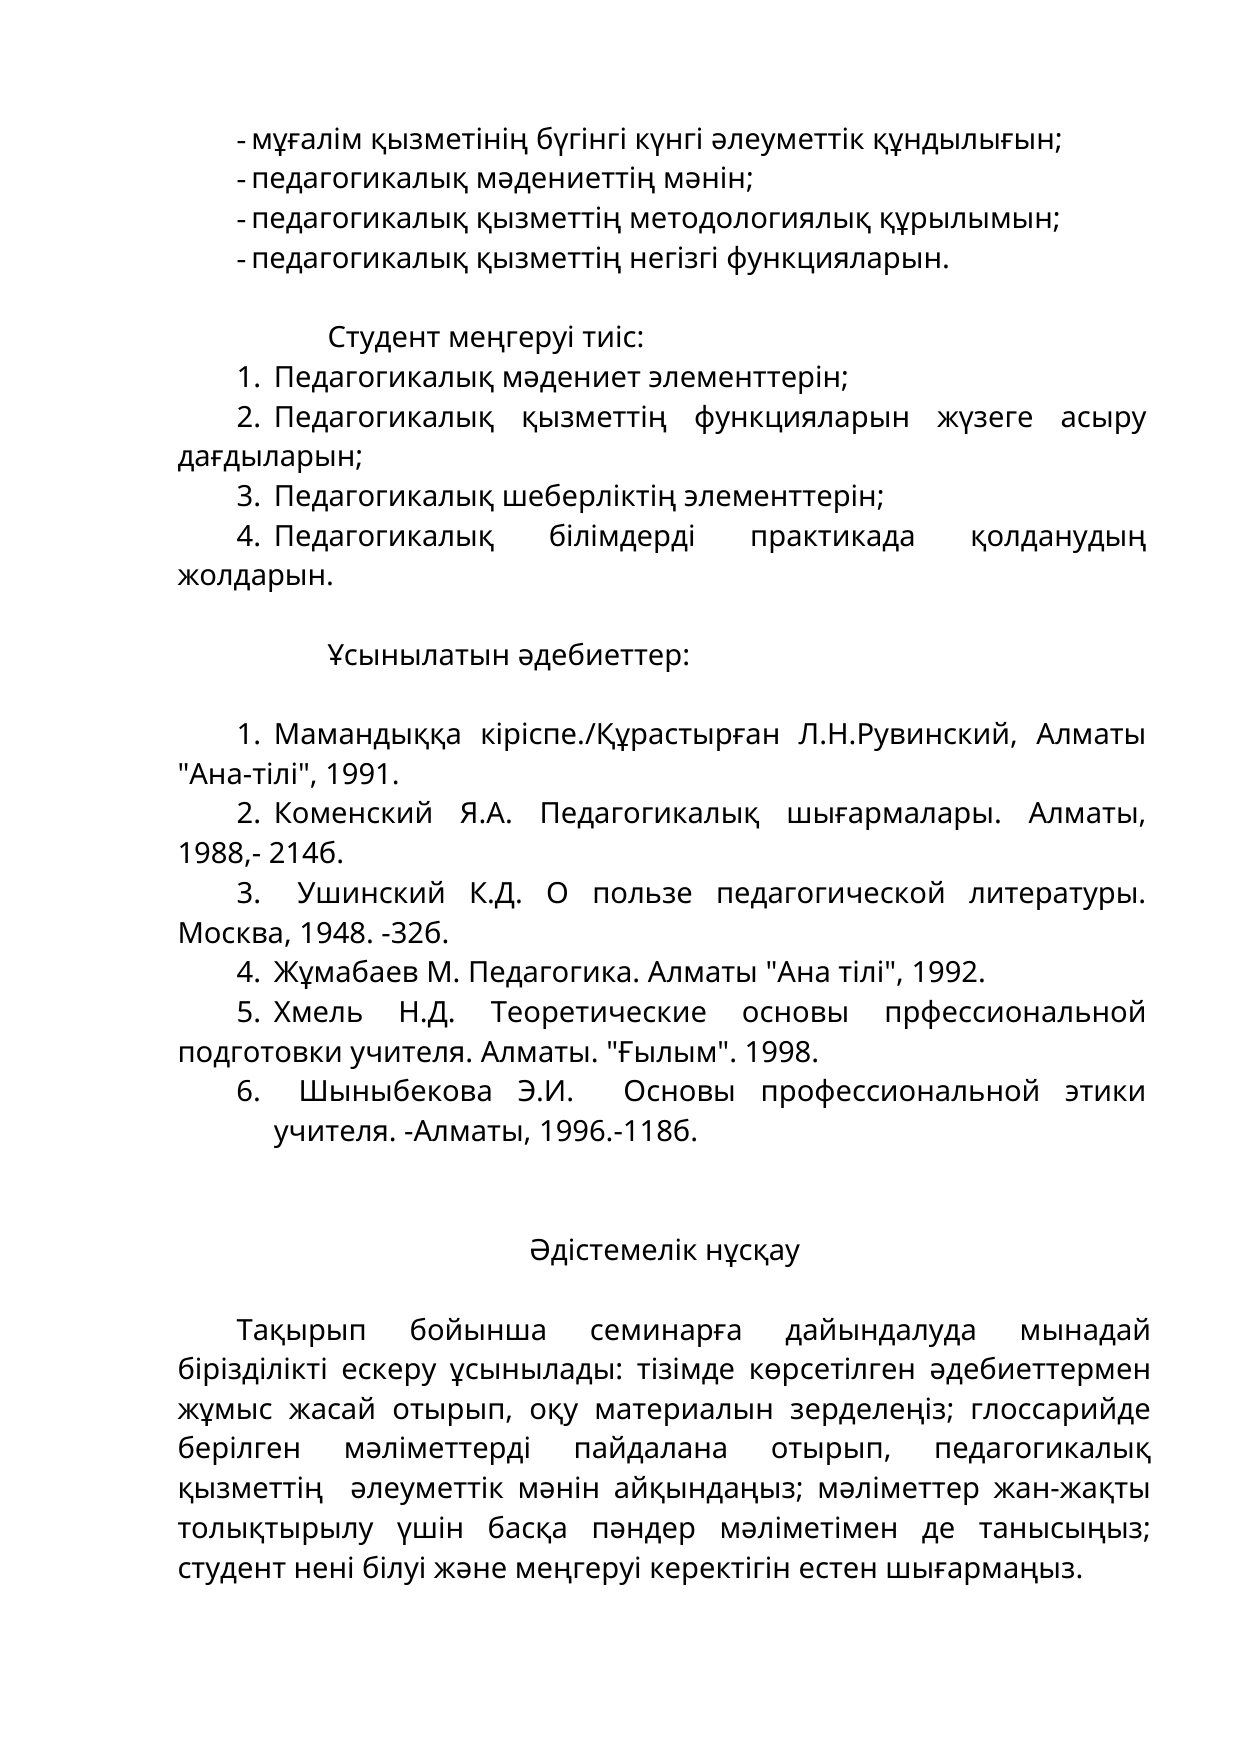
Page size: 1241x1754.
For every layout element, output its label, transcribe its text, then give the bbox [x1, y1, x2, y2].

list Педагогикалық мәдениет элементтерiн; [177, 356, 1147, 396]
text Ұсынылатын әдебиеттер: [252, 634, 1147, 674]
text Тақырып бойынша семинарға дайындалуда мынадай бiрiздiлiктi ескеру ұсынылады: тiзiмде көрсетiлген әдебиеттермен жұмыс жасай отырып, оқу материалын зерделеңiз; глоссарийде берiлген мәлiметтердi пайдалана отырып, педагогикалық қызметтiң әлеуметтiк мәнiн айқындаңыз; мәлiметтер жан-жақты толықтырылу үшiн басқа пәндер мәлiметiмен де танысыңыз; студент ненi бiлуi және меңгеруi керектiгiн естен шығармаңыз. [177, 1309, 1152, 1587]
list педагогикалық мәдениеттiң мәнiн; [177, 158, 1147, 197]
list Ушинский К.Д. О пользе педагогической литературы. Москва, 1948. -32б. [177, 872, 1147, 952]
text Әдiстемелiк нұсқау [177, 1229, 1152, 1269]
list Мамандыққа кiрiспе./Құрастырған Л.Н.Рувинский, Алматы "Ана-тiлi", 1991. [177, 713, 1147, 793]
list Педагогикалық бiлiмдердi практикада қолданудың жолдарын. [177, 515, 1147, 594]
list Хмель Н.Д. Теоретические основы прфессиональной подготовки учителя. Алматы. "Ғылым". 1998. [177, 991, 1147, 1071]
text Студент меңгеруi тиiс: [252, 317, 1147, 356]
list Педагогикалық қызметтiң функцияларын жүзеге асыру дағдыларын; [177, 396, 1147, 475]
list Жұмабаев М. Педагогика. Алматы "Ана тiлi", 1992. [177, 952, 1147, 991]
list мұғалiм қызметiнiң бүгiнгi күнгi әлеуметтiк құндылығын; [177, 118, 1147, 158]
list педагогикалық қызметтiң методологиялық құрылымын; [177, 197, 1147, 237]
list Коменский Я.А. Педагогикалық шығармалары. Алматы, 1988,- 214б. [177, 793, 1147, 872]
list Педагогикалық шеберлiктiң элементтерiн; [177, 475, 1147, 515]
list Шыныбекова Э.И. Основы профессиональной этики учителя. -Алматы, 1996.-118б. [236, 1071, 1147, 1150]
list педагогикалық қызметтiң негiзгi функцияларын. [177, 237, 1147, 277]
